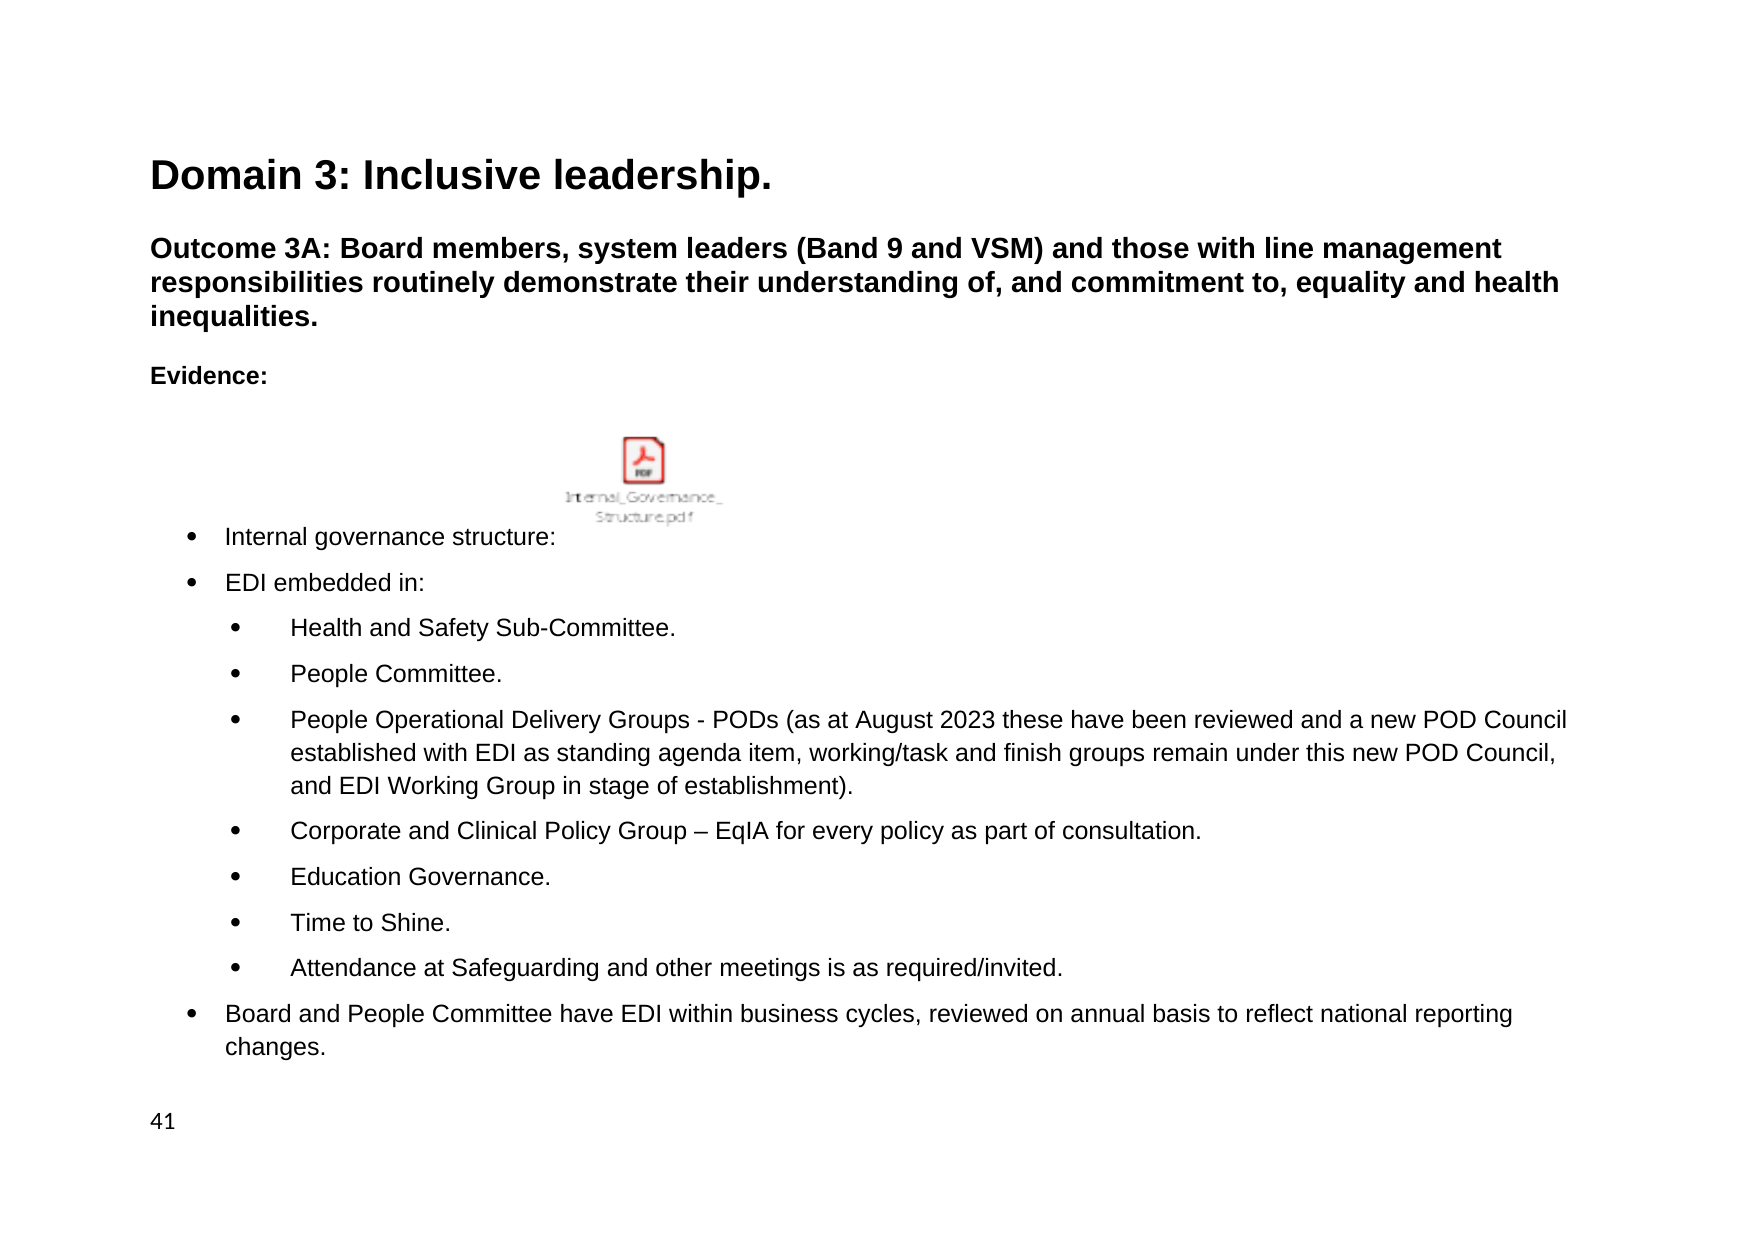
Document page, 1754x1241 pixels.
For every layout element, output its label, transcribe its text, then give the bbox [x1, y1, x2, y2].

list Education Governance. [231, 862, 1604, 891]
list Time to Shine. [231, 907, 1604, 936]
list EDI embedded in: [187, 568, 1604, 597]
text Domain 3: Inclusive leadership. [150, 150, 1604, 198]
list Board and People Committee have EDI within business cycles, reviewed on annual basis to reflect national reporting changes. [187, 999, 1604, 1061]
list Internal governance structure: [187, 435, 1604, 551]
list People Operational Delivery Groups - PODs (as at August 2023 these have been reviewed and a new POD Council established with EDI as standing agenda item, working/task and finish groups remain under this new POD Council, and EDI Working Group in stage of establishment). [231, 704, 1604, 799]
list Health and Safety Sub-Committee. [231, 613, 1604, 642]
list Corporate and Clinical Policy Group – EqIA for every policy as part of consultation. [231, 816, 1604, 845]
text Evidence: [150, 361, 1604, 389]
list People Committee. [231, 659, 1604, 688]
list Attendance at Safeguarding and other meetings is as required/invited. [231, 953, 1604, 982]
text Outcome 3A: Board members, system leaders (Band 9 and VSM) and those with line management responsibilities routinely demonstrate their understanding of, and commitment to, equality and health inequalities. [150, 231, 1604, 332]
